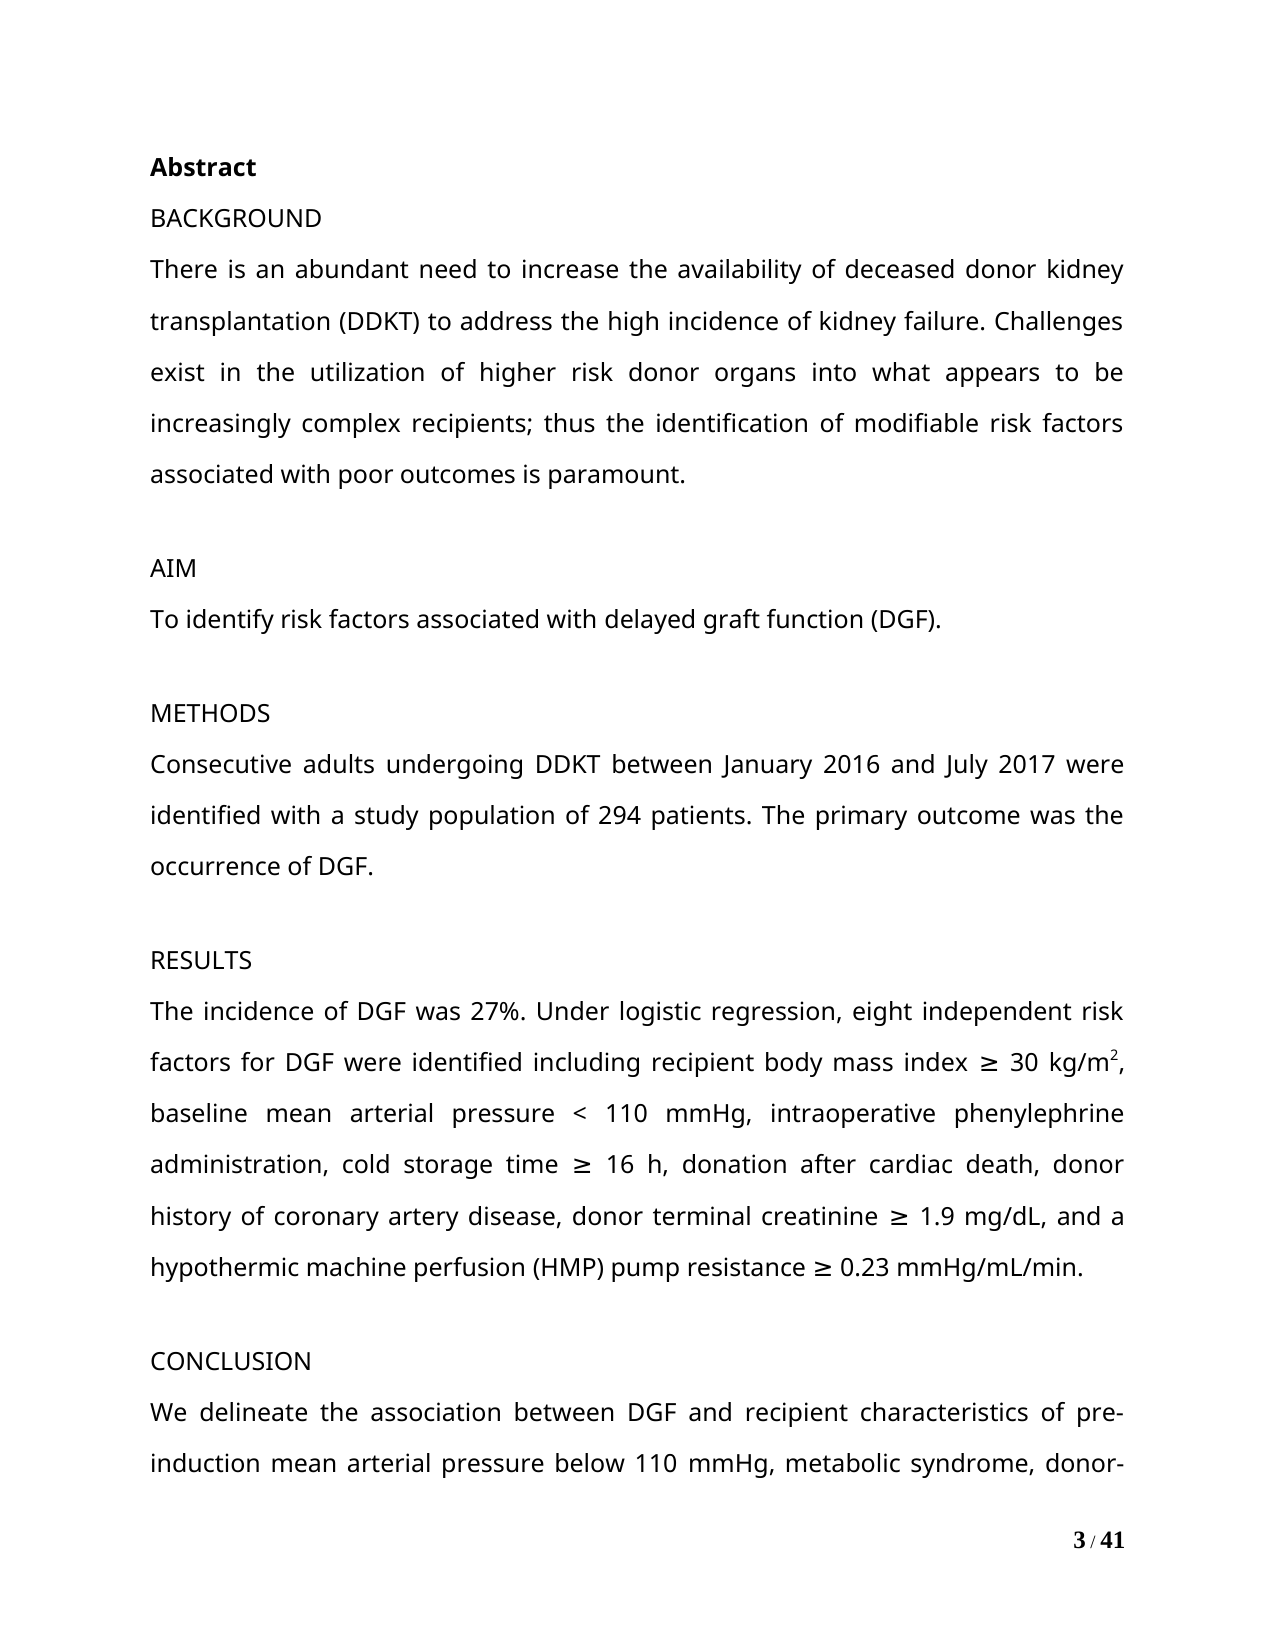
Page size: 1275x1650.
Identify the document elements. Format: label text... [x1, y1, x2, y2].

text CONCLUSION [150, 1343, 1125, 1377]
text BACKGROUND [150, 201, 1125, 235]
text To identify risk factors associated with delayed graft function (DGF). [150, 601, 1125, 636]
text Abstract [150, 150, 1125, 184]
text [150, 1394, 1125, 1479]
text The incidence of DGF was 27%. Under logistic regression, eight independent risk factors for DGF were identified including recipient body mass index ≥ 30 kg/m2, baseline mean arterial pressure < 110 mmHg, intraoperative phenylephrine administration, cold storage time ≥ 16 h, donation after cardiac death, donor history of coronary artery disease, donor terminal creatinine ≥ 1.9 mg/dL, and a hypothermic machine perfusion (HMP) pump resistance ≥ 0.23 mmHg/mL/min. [150, 994, 1125, 1283]
text AIM [150, 550, 1125, 584]
text There is an abundant need to increase the availability of deceased donor kidney transplantation (DDKT) to address the high incidence of kidney failure. Challenges exist in the utilization of higher risk donor organs into what appears to be increasingly complex recipients; thus the identification of modifiable risk factors associated with poor outcomes is paramount. [150, 252, 1125, 490]
text METHODS [150, 696, 1125, 730]
text Consecutive adults undergoing DDKT between January 2016 and July 2017 were identified with a study population of 294 patients. The primary outcome was the occurrence of DGF. [150, 747, 1125, 883]
text RESULTS [150, 943, 1125, 977]
